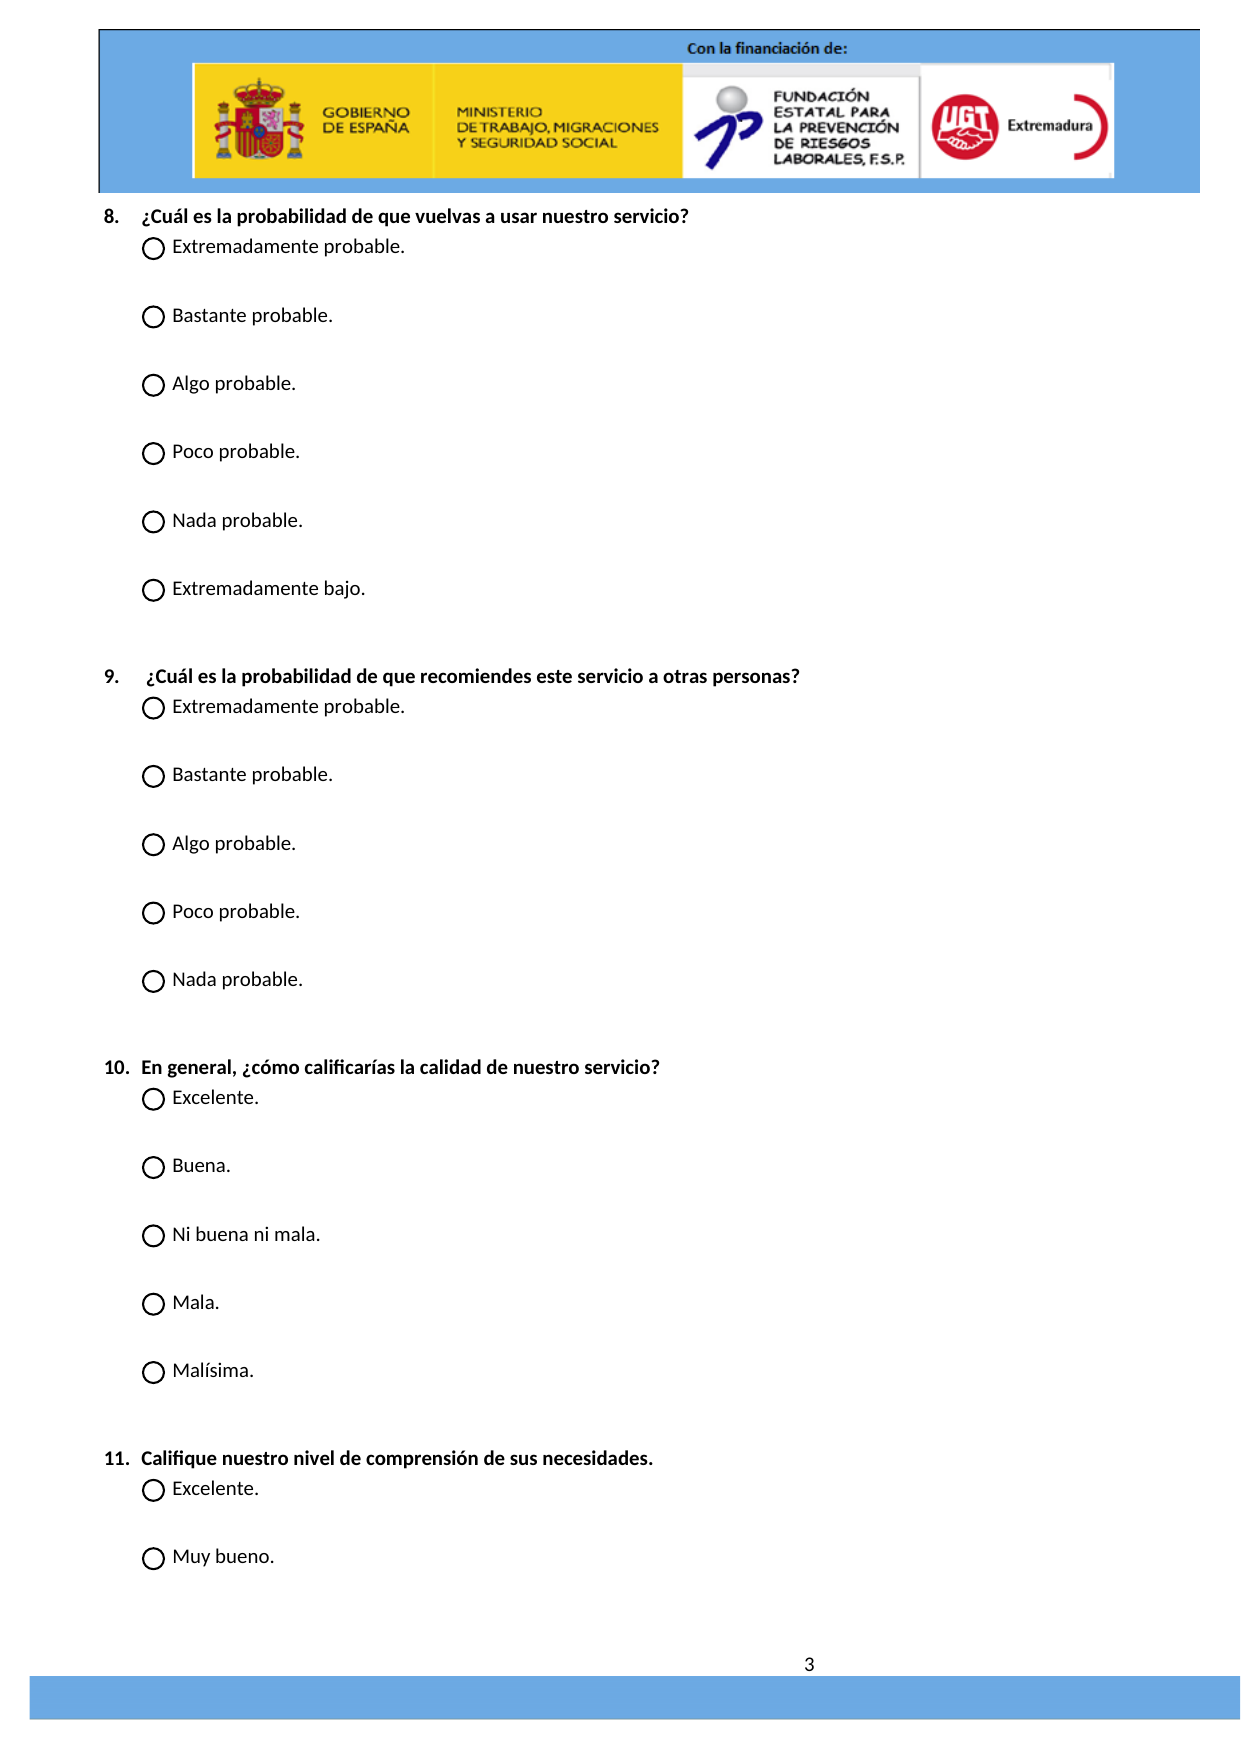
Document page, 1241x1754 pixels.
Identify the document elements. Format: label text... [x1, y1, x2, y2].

list ¿Cuál es la probabilidad de que vuelvas a usar nuestro servicio? [103, 203, 1167, 663]
list En general, ¿cómo calificarías la calidad de nuestro servicio? [103, 1054, 1167, 1445]
picture [96, 29, 1199, 192]
list Califique nuestro nivel de comprensión de sus necesidades. [103, 1445, 1167, 1607]
list ¿Cuál es la probabilidad de que recomiendes este servicio a otras personas? [103, 663, 1167, 1054]
picture [29, 1676, 1241, 1720]
